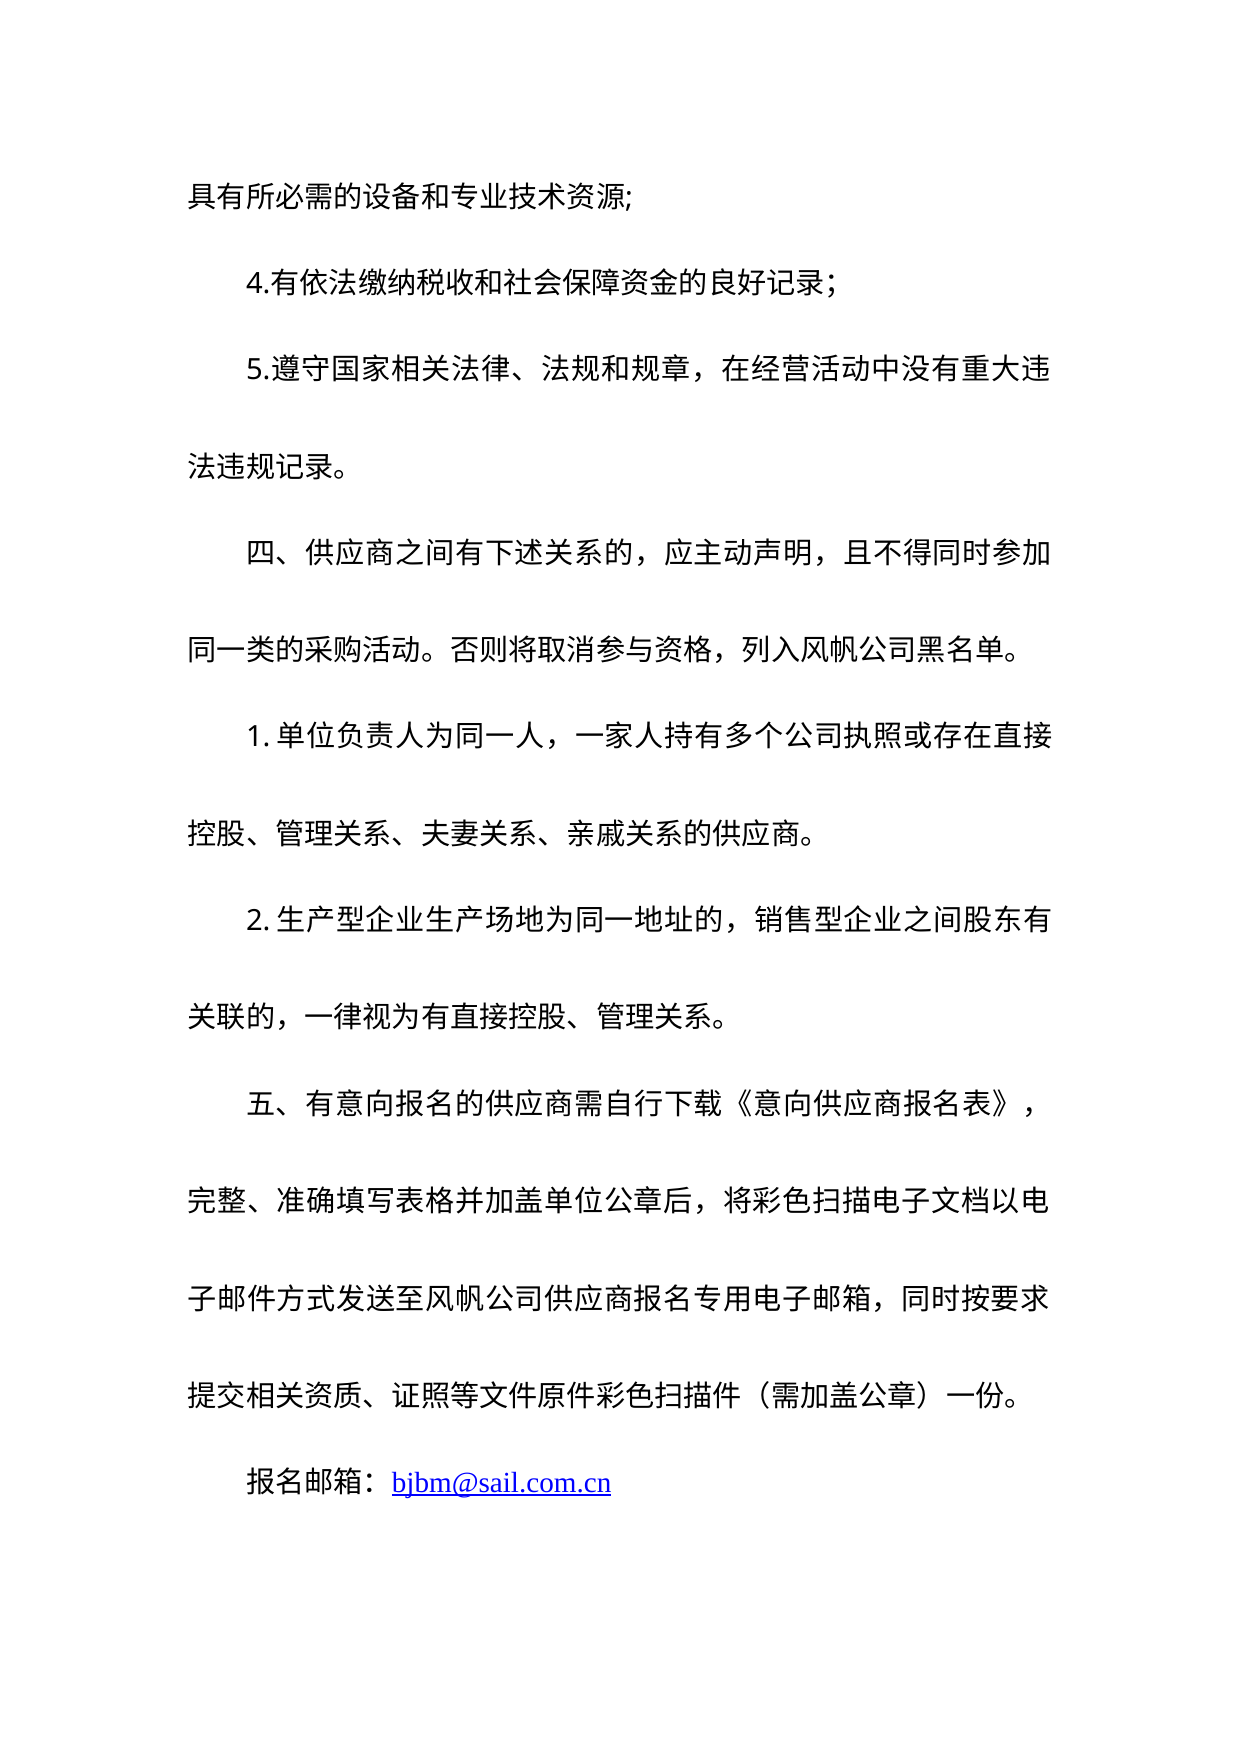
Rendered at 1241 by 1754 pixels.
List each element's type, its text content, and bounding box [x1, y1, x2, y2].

list 供应商之间有下述关系的，应主动声明，且不得同时参加同一类的采购活动。否则将取消参与资格，列入风帆公司黑名单。 [187, 518, 1053, 680]
list 有意向报名的供应商需自行下载《意向供应商报名表》，完整、准确填写表格并加盖单位公章后，将彩色扫描电子文档以电子邮件方式发送至风帆公司供应商报名专用电子邮箱，同时按要求提交相关资质、证照等文件原件彩色扫描件（需加盖公章）一份。 [187, 1069, 1053, 1426]
text 5.遵守国家相关法律、法规和规章，在经营活动中没有重大违法违规记录。 [187, 334, 1053, 497]
text 4.有依法缴纳税收和社会保障资金的良好记录； [187, 248, 1053, 313]
text 报名邮箱：bjbm@sail.com.cn [246, 1447, 1053, 1512]
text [187, 162, 1053, 227]
list 生产型企业生产场地为同一地址的，销售型企业之间股东有关联的，一律视为有直接控股、管理关系。 [187, 885, 1053, 1048]
list 单位负责人为同一人，一家人持有多个公司执照或存在直接控股、管理关系、夫妻关系、亲戚关系的供应商。 [187, 702, 1053, 864]
